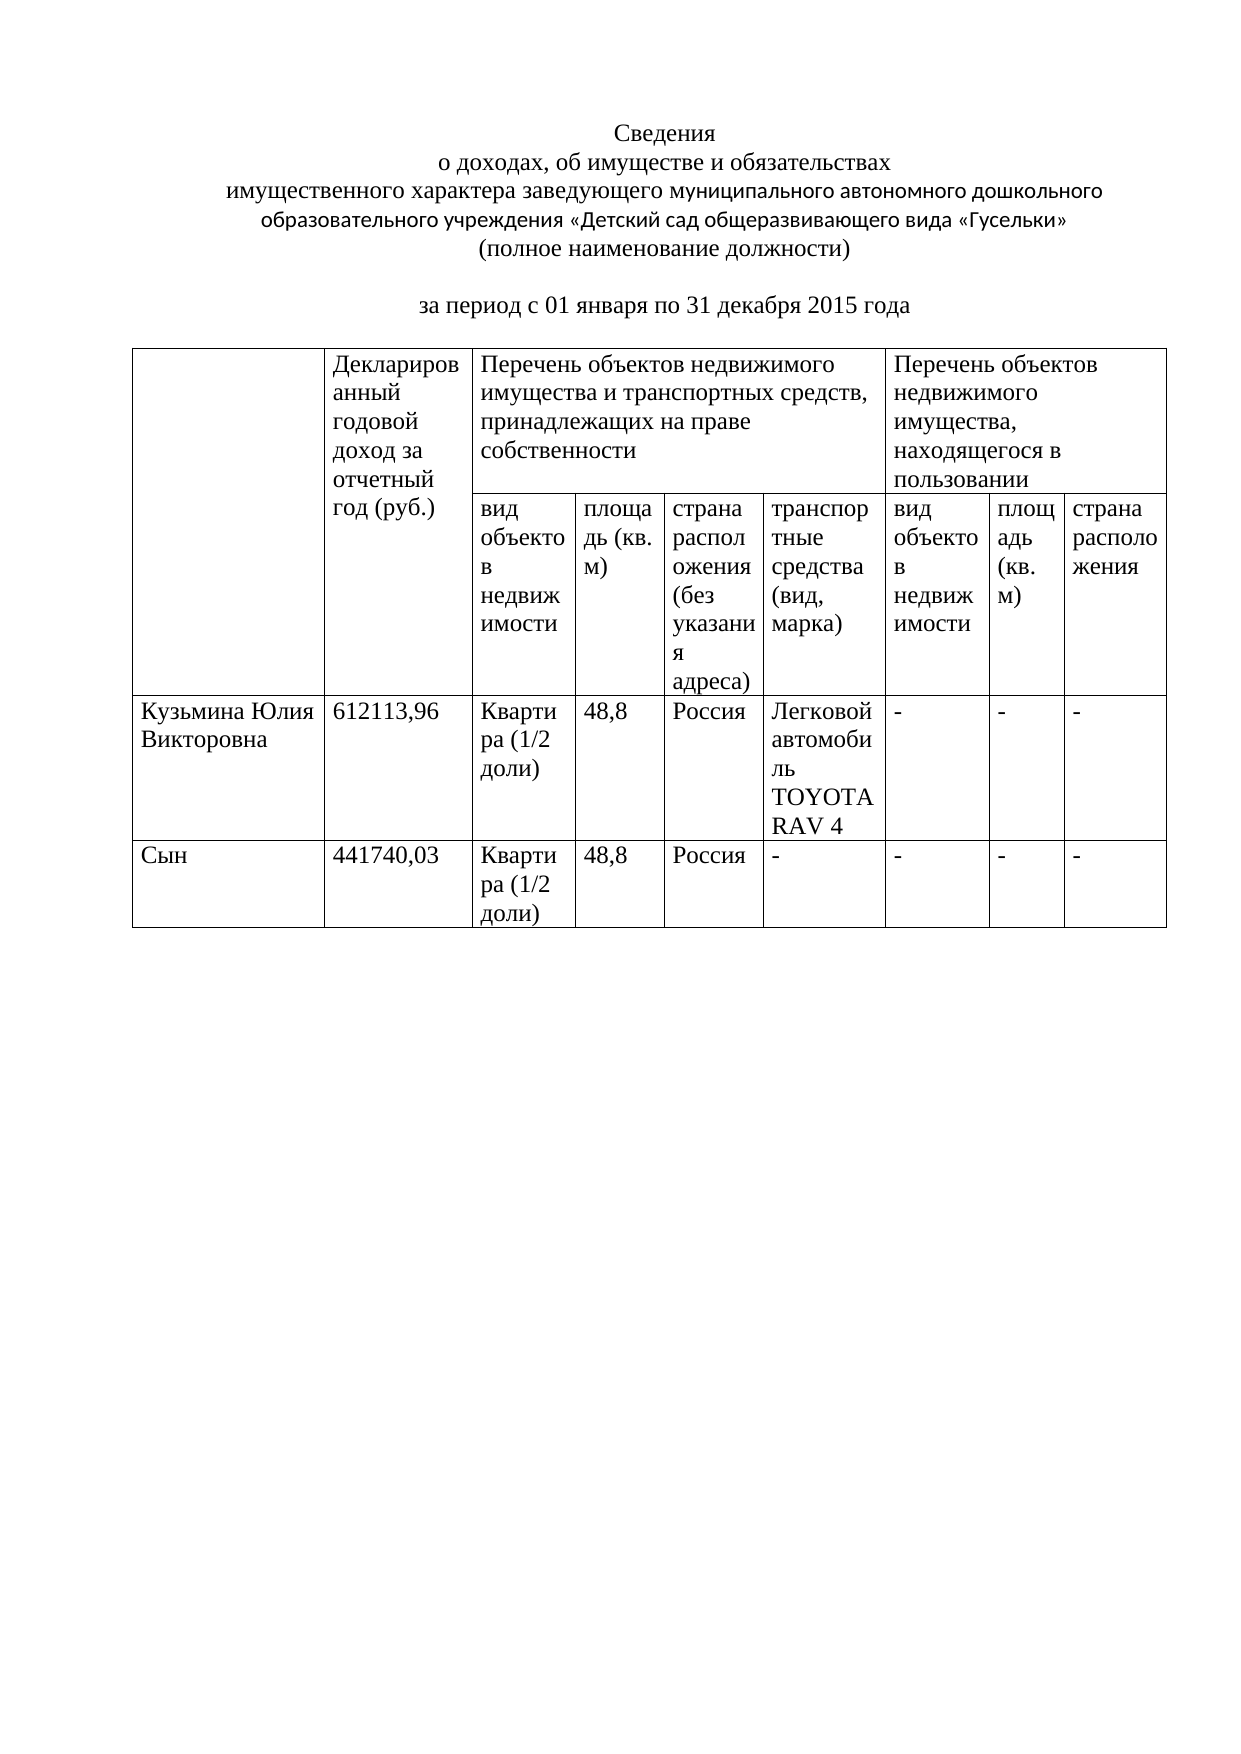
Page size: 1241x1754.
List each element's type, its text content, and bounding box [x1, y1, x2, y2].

table_cell - [990, 696, 1064, 839]
table_cell Кузьмина Юлия Викторовна [133, 696, 324, 839]
table_cell - [990, 841, 1064, 927]
table_cell - [886, 841, 989, 927]
text Сведения [177, 118, 1152, 147]
table_cell Россия [665, 696, 763, 839]
table_cell Легковой автомобиль TOYOTA RAV 4 [764, 696, 885, 839]
table_cell Квартира (1/2 доли) [473, 841, 575, 927]
table_cell вид объектов недвижимости [886, 494, 989, 695]
table_cell площадь (кв. м) [990, 494, 1064, 695]
text о доходах, об имуществе и обязательствах [177, 147, 1152, 176]
table_cell 441740,03 [325, 841, 472, 927]
table_cell Россия [665, 841, 763, 927]
table_header Перечень объектов недвижимого имущества, находящегося в пользовании [886, 349, 1166, 492]
table_cell 48,8 [576, 841, 664, 927]
table_cell - [1065, 696, 1166, 839]
text (полное наименование должности) [177, 233, 1152, 261]
table_cell 612113,96 [325, 696, 472, 839]
table_cell 48,8 [576, 696, 664, 839]
table_cell страна расположения (без указания адреса) [665, 494, 763, 695]
table_header Декларированный годовой доход за отчетный год (руб.) [325, 349, 472, 695]
table_cell - [764, 841, 885, 927]
table_cell Квартира (1/2 доли) [473, 696, 575, 839]
table_cell Сын [133, 841, 324, 927]
table_cell - [886, 696, 989, 839]
table_cell страна расположения [1065, 494, 1166, 695]
table_header Перечень объектов недвижимого имущества и транспортных средств, принадлежащих на праве собственности [473, 349, 885, 492]
table_header [133, 349, 324, 695]
table_cell площадь (кв. м) [576, 494, 664, 695]
table_cell транспортные средства (вид, марка) [764, 494, 885, 695]
text за период с 01 января по 31 декабря 2015 года [177, 290, 1152, 319]
table_cell вид объектов недвижимости [473, 494, 575, 695]
text имущественного характера заведующего муниципального автономного дошкольного образовательного учреждения «Детский сад общеразвивающего вида «Гусельки» [177, 176, 1152, 233]
table_cell - [1065, 841, 1166, 927]
